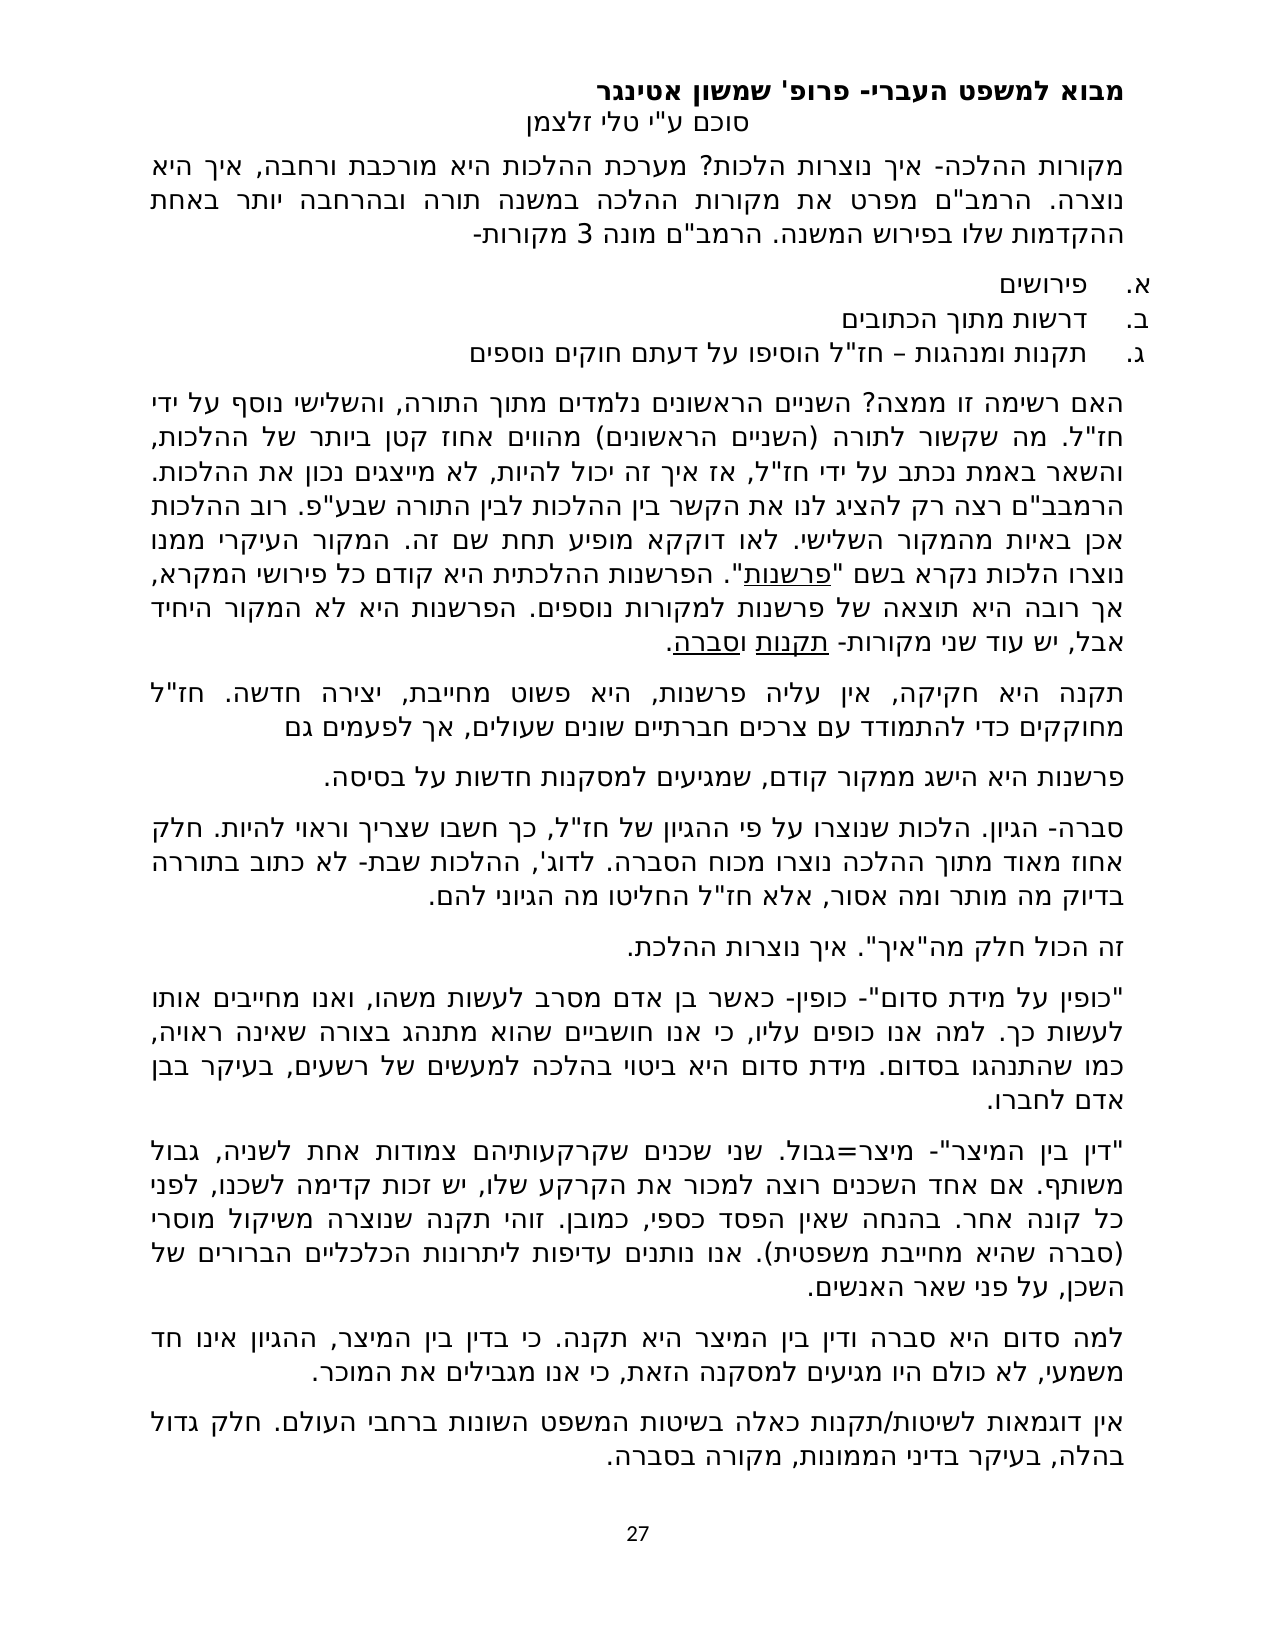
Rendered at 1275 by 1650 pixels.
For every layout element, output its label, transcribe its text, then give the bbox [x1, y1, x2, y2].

text למה סדום היא סברה ודין בין המיצר היא תקנה. כי בדין בין המיצר, ההגיון אינו חד משמעי, לא כולם היו מגיעים למסקנה הזאת, כי אנו מגבילים את המוכר. [150, 1322, 1125, 1387]
list פירושים [150, 269, 1125, 300]
text מקורות ההלכה- איך נוצרות הלכות? מערכת ההלכות היא מורכבת ורחבה, איך היא נוצרה. הרמב"ם מפרט את מקורות ההלכה במשנה תורה ובהרחבה יותר באחת ההקדמות שלו בפירוש המשנה. הרמב"ם מונה 3 מקורות- [150, 150, 1125, 250]
list תקנות ומנהגות – חז"ל הוסיפו על דעתם חוקים נוספים [150, 337, 1125, 368]
list דרשות מתוך הכתובים [150, 303, 1125, 334]
text זה הכול חלק מה"איך". איך נוצרות ההלכת. [150, 931, 1125, 963]
text פרשנות היא הישג ממקור קודם, שמגיעים למסקנות חדשות על בסיסה. [150, 762, 1125, 793]
text "דין בין המיצר"- מיצר=גבול. שני שכנים שקרקעותיהם צמודות אחת לשניה, גבול משותף. אם אחד השכנים רוצה למכור את הקרקע שלו, יש זכות קדימה לשכנו, לפני כל קונה אחר. בהנחה שאין הפסד כספי, כמובן. זוהי תקנה שנוצרה משיקול מוסרי (סברה שהיא מחייבת משפטית). אנו נותנים עדיפות ליתרונות הכלכליים הברורים של השכן, על פני שאר האנשים. [150, 1135, 1125, 1303]
text תקנה היא חקיקה, אין עליה פרשנות, היא פשוט מחייבת, יצירה חדשה. חז"ל מחוקקים כדי להתמודד עם צרכים חברתיים שונים שעולים, אך לפעמים גם [150, 677, 1125, 742]
text "כופין על מידת סדום"- כופין- כאשר בן אדם מסרב לעשות משהו, ואנו מחייבים אותו לעשות כך. למה אנו כופים עליו, כי אנו חושביים שהוא מתנהג בצורה שאינה ראויה, כמו שהתנהגו בסדום. מידת סדום היא ביטוי בהלכה למעשים של רשעים, בעיקר בבן אדם לחברו. [150, 982, 1125, 1116]
text אין דוגמאות לשיטות/תקנות כאלה בשיטות המשפט השונות ברחבי העולם. חלק גדול בהלה, בעיקר בדיני הממונות, מקורה בסברה. [150, 1407, 1125, 1472]
text סברה- הגיון. הלכות שנוצרו על פי ההגיון של חז"ל, כך חשבו שצריך וראוי להיות. חלק אחוז מאוד מתוך ההלכה נוצרו מכוח הסברה. לדוג', ההלכות שבת- לא כתוב בתוררה בדיוק מה מותר ומה אסור, אלא חז"ל החליטו מה הגיוני להם. [150, 812, 1125, 912]
text האם רשימה זו ממצה? השניים הראשונים נלמדים מתוך התורה, והשלישי נוסף על ידי חז"ל. מה שקשור לתורה (השניים הראשונים) מהווים אחוז קטן ביותר של ההלכות, והשאר באמת נכתב על ידי חז"ל, אז איך זה יכול להיות, לא מייצגים נכון את ההלכות. הרמבב"ם רצה רק להציג לנו את הקשר בין ההלכות לבין התורה שבע"פ. רוב ההלכות אכן באיות מהמקור השלישי. לאו דוקקא מופיע תחת שם זה. המקור העיקרי ממנו נוצרו הלכות נקרא בשם "פרשנות". הפרשנות ההלכתית היא קודם כל פירושי המקרא, אך רובה היא תוצאה של פרשנות למקורות נוספים. הפרשנות היא לא המקור היחיד אבל, יש עוד שני מקורות- תקנות וסברה. [150, 388, 1125, 658]
